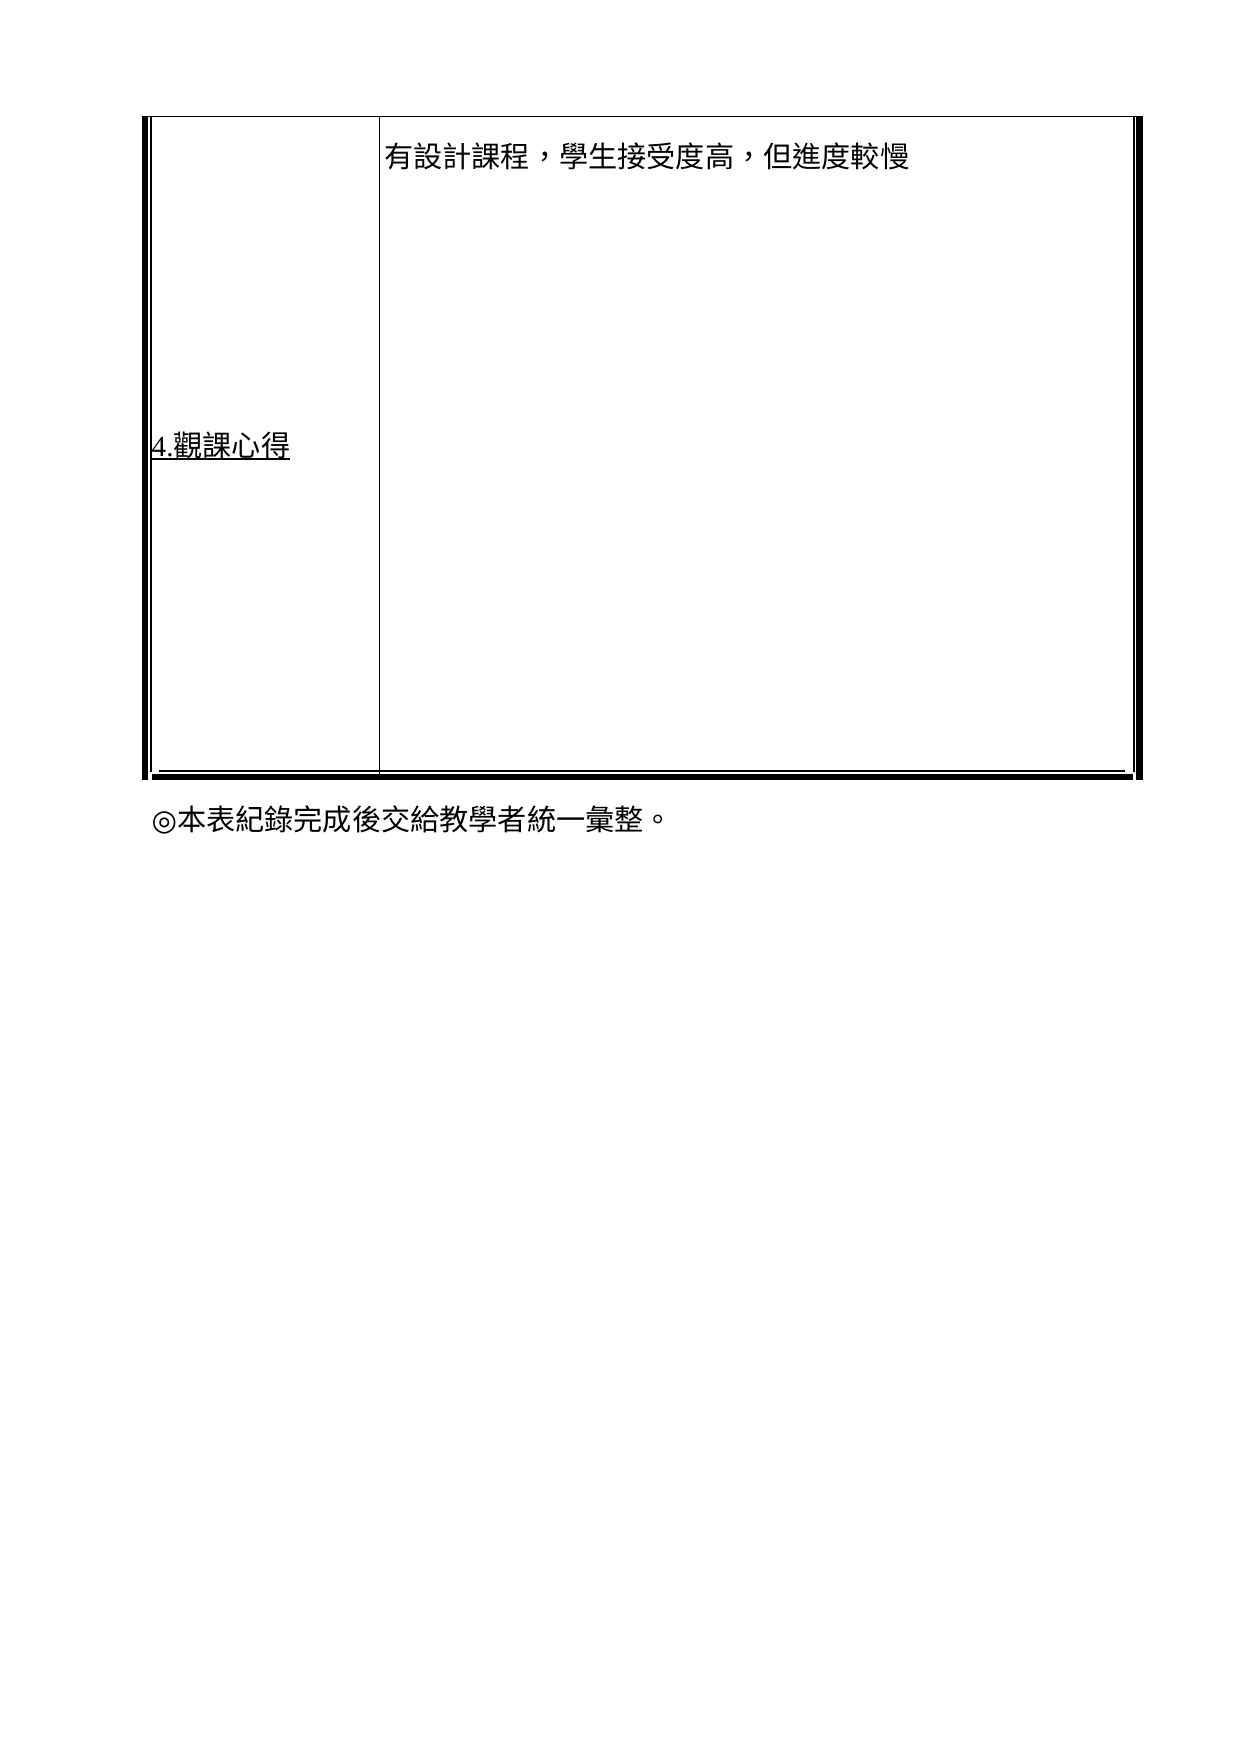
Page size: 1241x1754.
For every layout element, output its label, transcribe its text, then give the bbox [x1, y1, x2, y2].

table_cell 4.觀課心得 [152, 117, 379, 770]
table_cell ◎本表紀錄完成後交給教學者統一彙整。 [147, 770, 1138, 855]
table_cell 有設計課程，學生接受度高，但進度較慢 [380, 117, 1133, 770]
